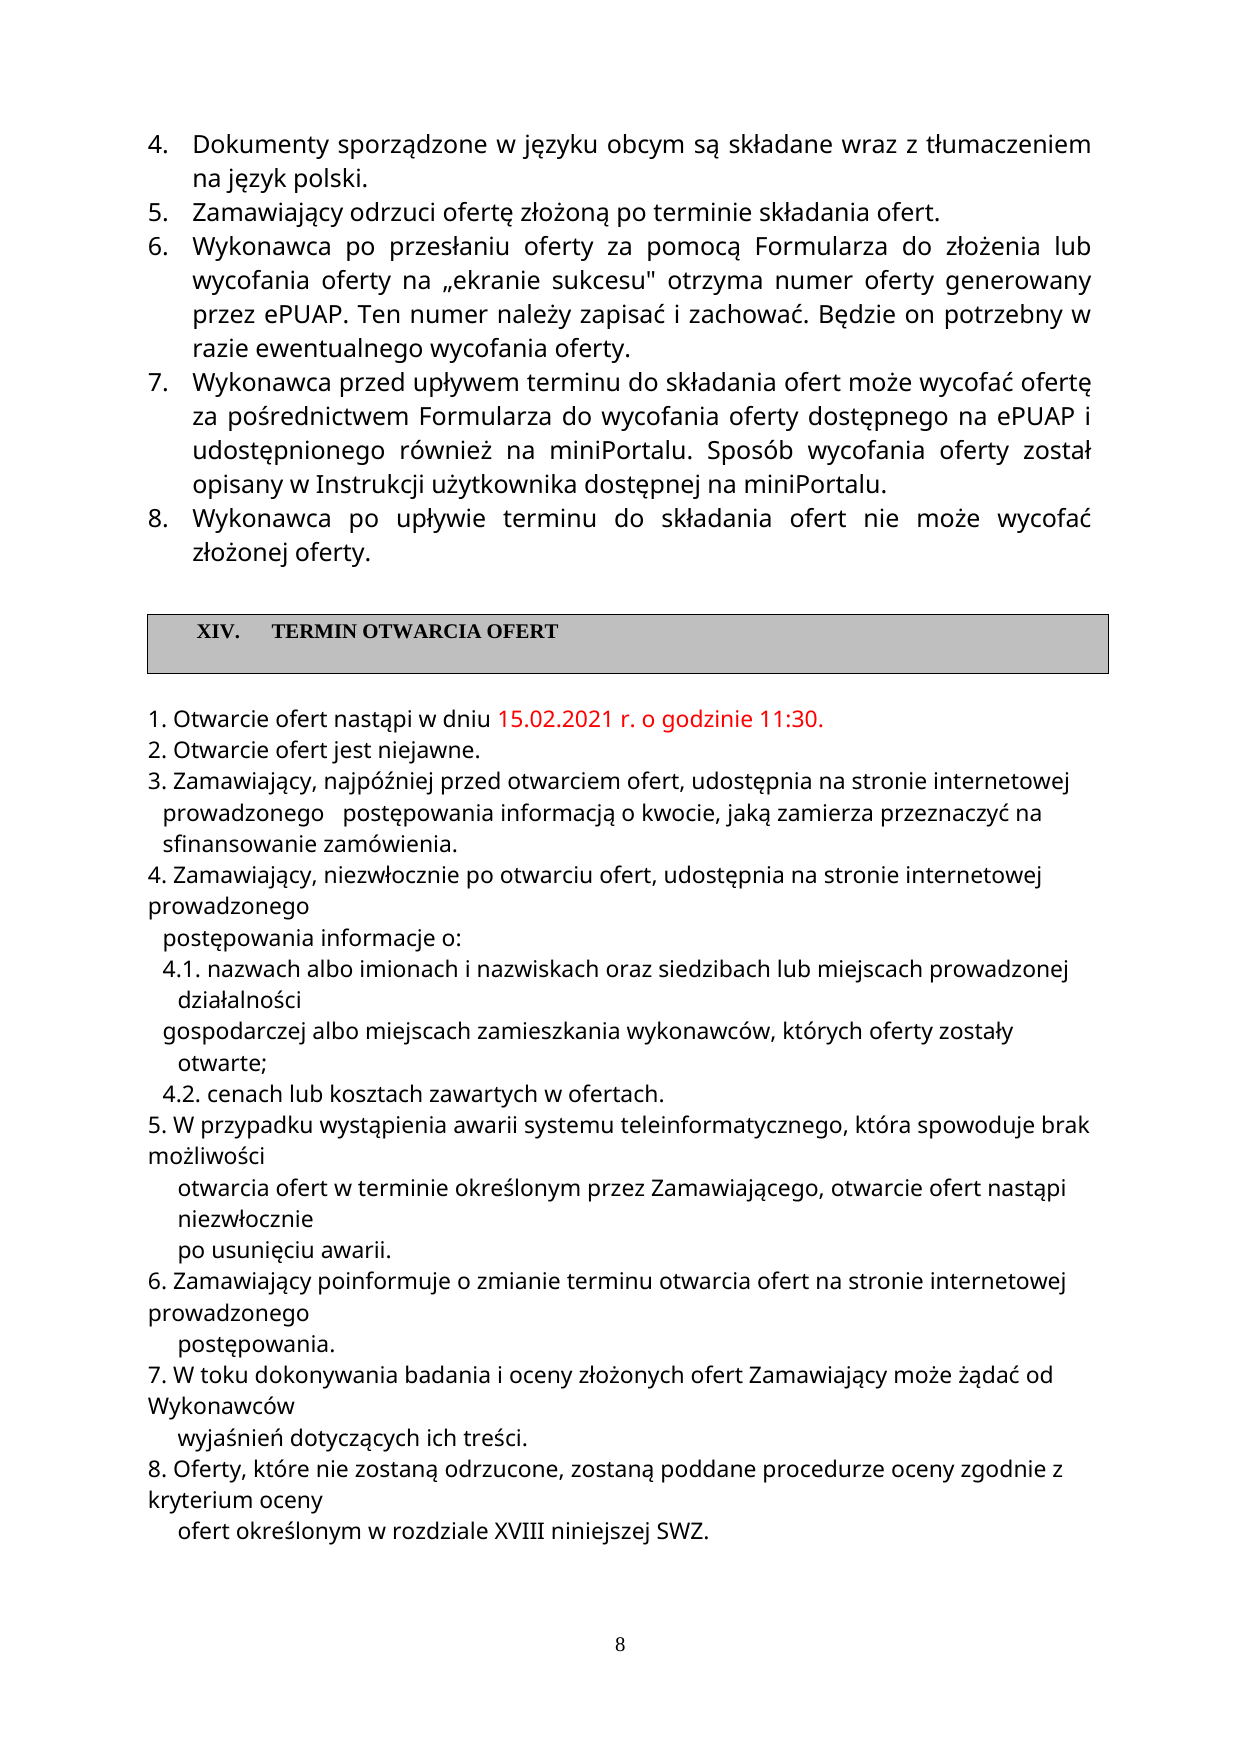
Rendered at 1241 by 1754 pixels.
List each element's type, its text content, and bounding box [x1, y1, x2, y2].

text postępowania. [177, 1328, 1092, 1359]
text 4. Zamawiający, niezwłocznie po otwarciu ofert, udostępnia na stronie internetowej prowadzonego [148, 859, 1092, 922]
text 4.2. cenach lub kosztach zawartych w ofertach. [162, 1078, 1092, 1109]
table_header TERMIN OTWARCIA OFERT [148, 615, 1108, 673]
text 2. Otwarcie ofert jest niejawne. [148, 734, 1092, 765]
text gospodarczej albo miejscach zamieszkania wykonawców, których oferty zostały otwarte; [162, 1015, 1092, 1078]
text 7. W toku dokonywania badania i oceny złożonych ofert Zamawiający może żądać od Wykonawców [148, 1359, 1092, 1422]
list Wykonawca przed upływem terminu do składania ofert może wycofać ofertę za pośrednictwem Formularza do wycofania oferty dostępnego na ePUAP i udostępnionego również na miniPortalu. Sposób wycofania oferty został opisany w Instrukcji użytkownika dostępnej na miniPortalu. [148, 365, 1092, 501]
list Dokumenty sporządzone w języku obcym są składane wraz z tłumaczeniem na język polski. [148, 126, 1092, 194]
text ofert określonym w rozdziale XVIII niniejszej SWZ. [177, 1515, 1092, 1547]
text 4.1. nazwach albo imionach i nazwiskach oraz siedzibach lub miejscach prowadzonej działalności [162, 953, 1092, 1015]
text 8. Oferty, które nie zostaną odrzucone, zostaną poddane procedurze oceny zgodnie z kryterium oceny [148, 1453, 1092, 1515]
text otwarcia ofert w terminie określonym przez Zamawiającego, otwarcie ofert nastąpi niezwłocznie [177, 1172, 1092, 1234]
text po usunięciu awarii. [177, 1234, 1092, 1265]
list Zamawiający odrzuci ofertę złożoną po terminie składania ofert. [148, 194, 1092, 228]
text 3. Zamawiający, najpóźniej przed otwarciem ofert, udostępnia na stronie internetowej prowadzonego postępowania informacją o kwocie, jaką zamierza przeznaczyć na sfinansowanie zamówienia. [148, 765, 1092, 859]
text 6. Zamawiający poinformuje o zmianie terminu otwarcia ofert na stronie internetowej prowadzonego [148, 1265, 1092, 1328]
list Wykonawca po upływie terminu do składania ofert nie może wycofać złożonej oferty. [148, 501, 1092, 569]
text 5. W przypadku wystąpienia awarii systemu teleinformatycznego, która spowoduje brak możliwości [148, 1109, 1092, 1172]
text 1. Otwarcie ofert nastąpi w dniu 15.02.2021 r. o godzinie 11:30. [148, 703, 1092, 734]
list Wykonawca po przesłaniu oferty za pomocą Formularza do złożenia lub wycofania oferty na „ekranie sukcesu" otrzyma numer oferty generowany przez ePUAP. Ten numer należy zapisać i zachować. Będzie on potrzebny w razie ewentualnego wycofania oferty. [148, 228, 1092, 365]
text wyjaśnień dotyczących ich treści. [177, 1422, 1092, 1453]
text postępowania informacje o: [162, 922, 1092, 953]
